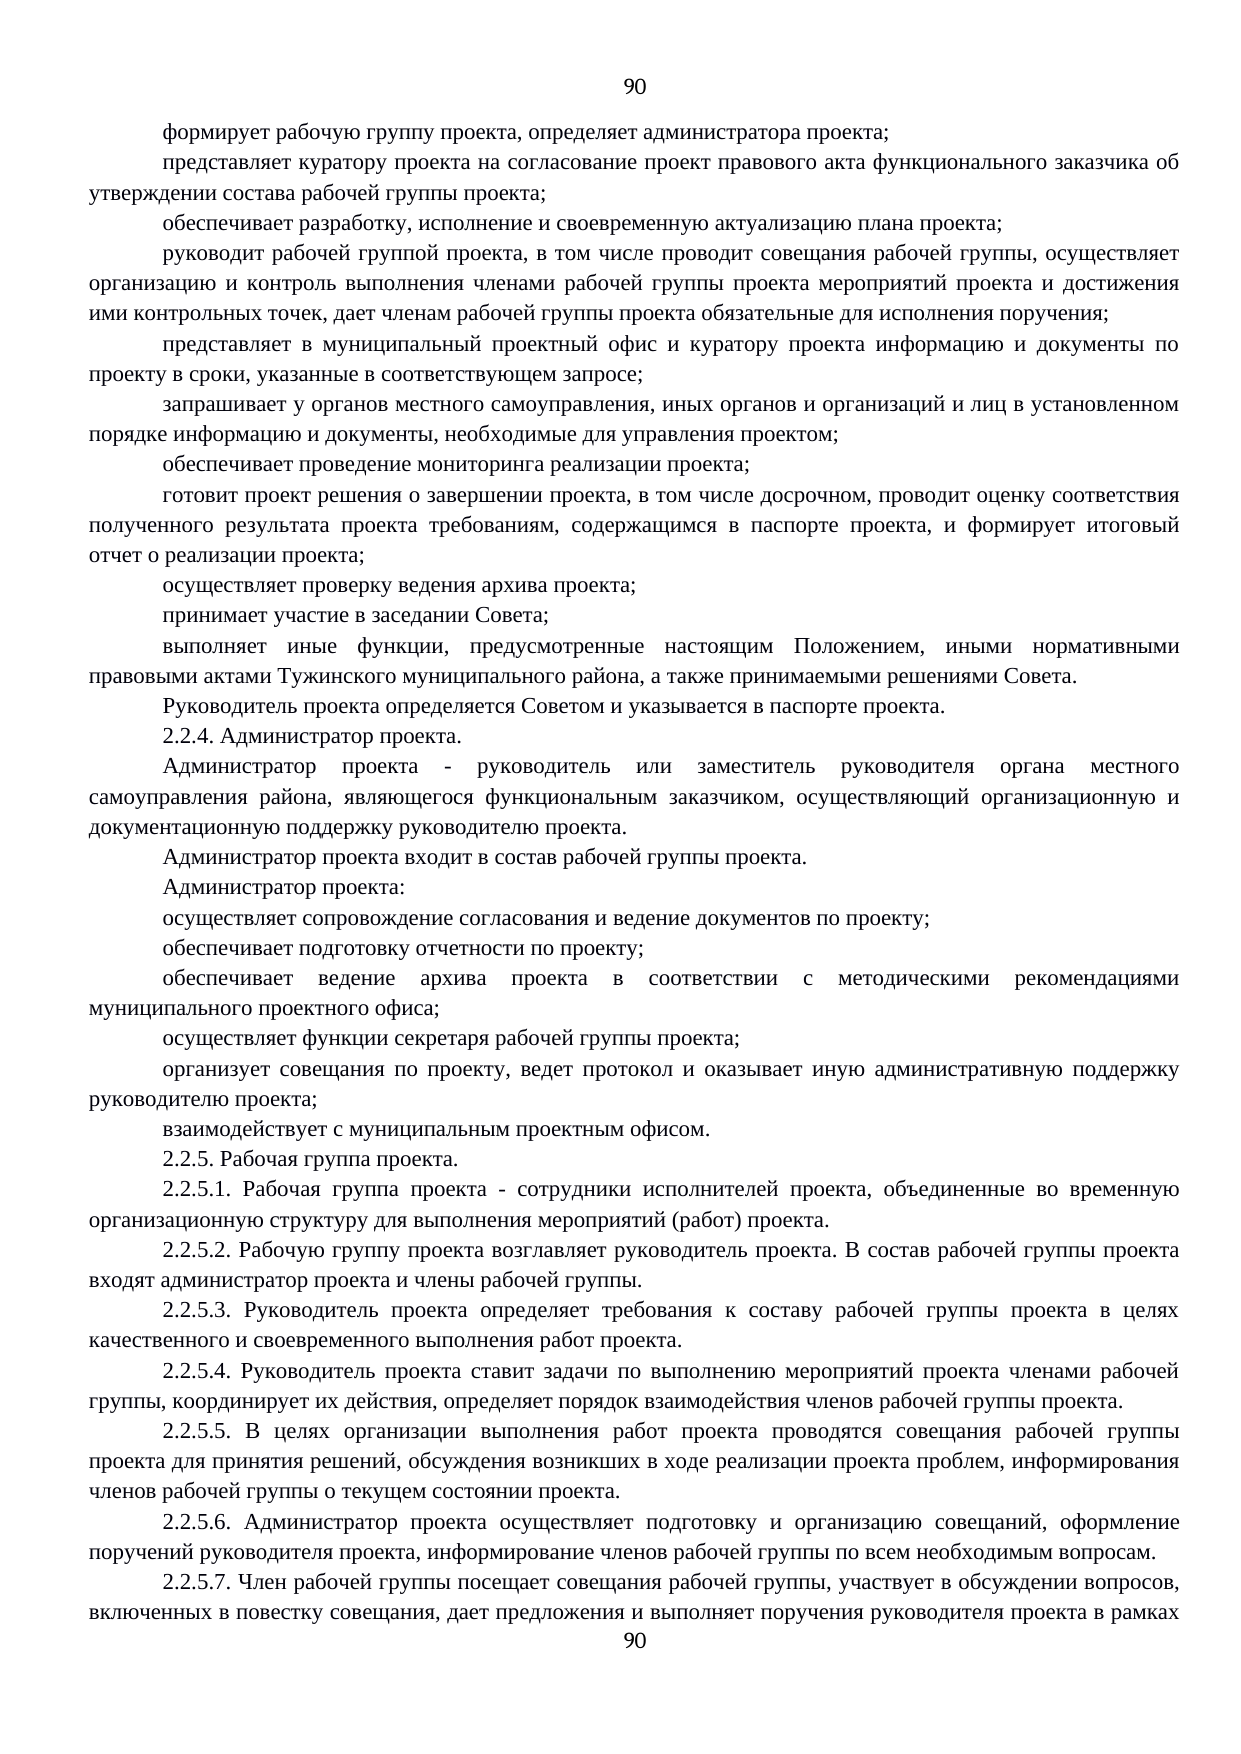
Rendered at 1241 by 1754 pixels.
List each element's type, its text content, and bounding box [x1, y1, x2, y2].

text Администратор проекта входит в состав рабочей группы проекта. [89, 843, 1181, 869]
text 2.2.5.1. Рабочая группа проекта - сотрудники исполнителей проекта, объединенные во временную организационную структуру для выполнения мероприятий (работ) проекта. [89, 1175, 1181, 1232]
text 2.2.5. Рабочая группа проекта. [89, 1145, 1181, 1172]
text Администратор проекта - руководитель или заместитель руководителя органа местного самоуправления района, являющегося функциональным заказчиком, осуществляющий организационную и документационную поддержку руководителю проекта. [89, 752, 1181, 839]
text обеспечивает ведение архива проекта в соответствии с методическими рекомендациями муниципального проектного офиса; [89, 964, 1181, 1021]
text взаимодействует с муниципальным проектным офисом. [89, 1115, 1181, 1141]
text выполняет иные функции, предусмотренные настоящим Положением, иными нормативными правовыми актами Тужинского муниципального района, а также принимаемыми решениями Совета. [89, 632, 1181, 688]
text принимает участие в заседании Совета; [89, 601, 1181, 628]
text 2.2.4. Администратор проекта. [89, 722, 1181, 749]
text руководит рабочей группой проекта, в том числе проводит совещания рабочей группы, осуществляет организацию и контроль выполнения членами рабочей группы проекта мероприятий проекта и достижения ими контрольных точек, дает членам рабочей группы проекта обязательные для исполнения поручения; [89, 239, 1181, 326]
text 2.2.5.3. Руководитель проекта определяет требования к составу рабочей группы проекта в целях качественного и своевременного выполнения работ проекта. [89, 1296, 1181, 1353]
text формирует рабочую группу проекта, определяет администратора проекта; [89, 118, 1181, 144]
text 2.2.5.5. В целях организации выполнения работ проекта проводятся совещания рабочей группы проекта для принятия решений, обсуждения возникших в ходе реализации проекта проблем, информирования членов рабочей группы о текущем состоянии проекта. [89, 1417, 1181, 1504]
text Администратор проекта: [89, 873, 1181, 900]
text Руководитель проекта определяется Советом и указывается в паспорте проекта. [89, 692, 1181, 718]
text осуществляет проверку ведения архива проекта; [89, 571, 1181, 598]
text представляет куратору проекта на согласование проект правового акта функционального заказчика об утверждении состава рабочей группы проекта; [89, 148, 1181, 205]
text 2.2.5.2. Рабочую группу проекта возглавляет руководитель проекта. В состав рабочей группы проекта входят администратор проекта и члены рабочей группы. [89, 1236, 1181, 1292]
text запрашивает у органов местного самоуправления, иных органов и организаций и лиц в установленном порядке информацию и документы, необходимые для управления проектом; [89, 390, 1181, 447]
text осуществляет сопровождение согласования и ведение документов по проекту; [89, 903, 1181, 930]
text обеспечивает подготовку отчетности по проекту; [89, 934, 1181, 960]
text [89, 1568, 1181, 1625]
text обеспечивает проведение мониторинга реализации проекта; [89, 450, 1181, 477]
text готовит проект решения о завершении проекта, в том числе досрочном, проводит оценку соответствия полученного результата проекта требованиям, содержащимся в паспорте проекта, и формирует итоговый отчет о реализации проекта; [89, 481, 1181, 567]
text 2.2.5.4. Руководитель проекта ставит задачи по выполнению мероприятий проекта членами рабочей группы, координирует их действия, определяет порядок взаимодействия членов рабочей группы проекта. [89, 1357, 1181, 1413]
text обеспечивает разработку, исполнение и своевременную актуализацию плана проекта; [89, 209, 1181, 235]
text 2.2.5.6. Администратор проекта осуществляет подготовку и организацию совещаний, оформление поручений руководителя проекта, информирование членов рабочей группы по всем необходимым вопросам. [89, 1508, 1181, 1564]
text представляет в муниципальный проектный офис и куратору проекта информацию и документы по проекту в сроки, указанные в соответствующем запросе; [89, 329, 1181, 386]
text организует совещания по проекту, ведет протокол и оказывает иную административную поддержку руководителю проекта; [89, 1054, 1181, 1111]
text осуществляет функции секретаря рабочей группы проекта; [89, 1024, 1181, 1051]
